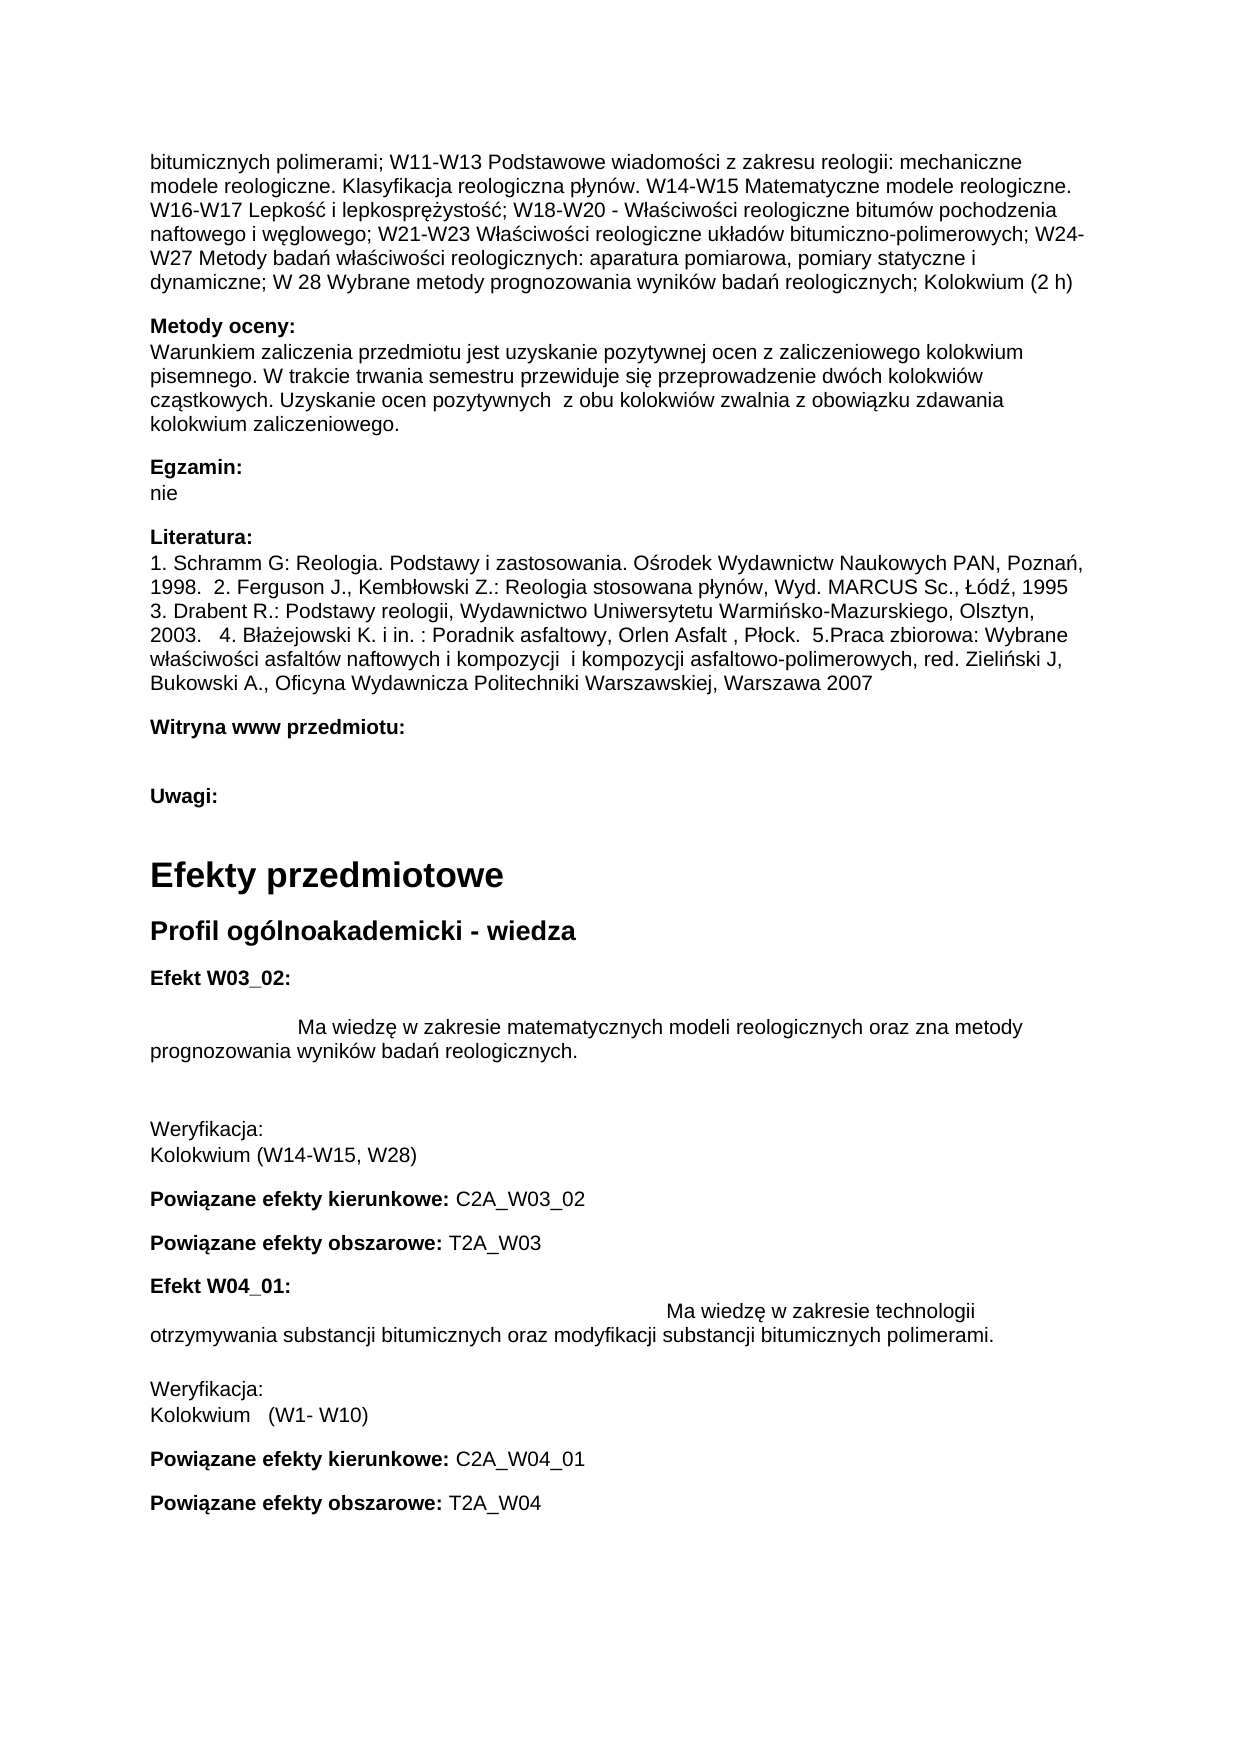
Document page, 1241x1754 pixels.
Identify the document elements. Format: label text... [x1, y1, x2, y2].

subtitle Efekty przedmiotowe [150, 854, 1090, 895]
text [150, 150, 1090, 294]
text Powiązane efekty obszarowe: T2A_W04 [150, 1491, 1090, 1515]
text Powiązane efekty kierunkowe: C2A_W03_02 [150, 1187, 1090, 1211]
text Ma wiedzę w zakresie matematycznych modeli reologicznych oraz zna metody prognozowania wyników badań reologicznych. [150, 991, 1090, 1111]
text Ma wiedzę w zakresie technologii otrzymywania substancji bitumicznych oraz modyfikacji substancji bitumicznych polimerami. [150, 1299, 1090, 1371]
text Witryna www przedmiotu: [150, 714, 1090, 738]
text Kolokwium (W14-W15, W28) [150, 1143, 1090, 1167]
text nie [150, 481, 1090, 505]
subtitle Profil ogólnoakademicki - wiedza [150, 915, 1090, 946]
text Weryfikacja: [150, 1377, 1090, 1401]
text Powiązane efekty kierunkowe: C2A_W04_01 [150, 1447, 1090, 1471]
text Uwagi: [150, 784, 1090, 808]
text Powiązane efekty obszarowe: T2A_W03 [150, 1230, 1090, 1254]
text 1. Schramm G: Reologia. Podstawy i zastosowania. Ośrodek Wydawnictw Naukowych PAN, Poznań, 1998. 2. Ferguson J., Kembłowski Z.: Reologia stosowana płynów, Wyd. MARCUS Sc., Łódź, 1995 3. Drabent R.: Podstawy reologii, Wydawnictwo Uniwersytetu Warmińsko-Mazurskiego, Olsztyn, 2003. 4. Błażejowski K. i in. : Poradnik asfaltowy, Orlen Asfalt , Płock. 5.Praca zbiorowa: Wybrane właściwości asfaltów naftowych i kompozycji i kompozycji asfaltowo-polimerowych, red. Zieliński J, Bukowski A., Oficyna Wydawnicza Politechniki Warszawskiej, Warszawa 2007 [150, 551, 1090, 695]
text Efekt W04_01: [150, 1274, 1090, 1298]
text Egzamin: [150, 455, 1090, 479]
text Literatura: [150, 525, 1090, 549]
text Warunkiem zaliczenia przedmiotu jest uzyskanie pozytywnej ocen z zaliczeniowego kolokwium pisemnego. W trakcie trwania semestru przewiduje się przeprowadzenie dwóch kolokwiów cząstkowych. Uzyskanie ocen pozytywnych z obu kolokwiów zwalnia z obowiązku zdawania kolokwium zaliczeniowego. [150, 339, 1090, 435]
text Efekt W03_02: [150, 966, 1090, 990]
text Kolokwium (W1- W10) [150, 1403, 1090, 1427]
text Metody oceny: [150, 313, 1090, 337]
text Weryfikacja: [150, 1117, 1090, 1141]
